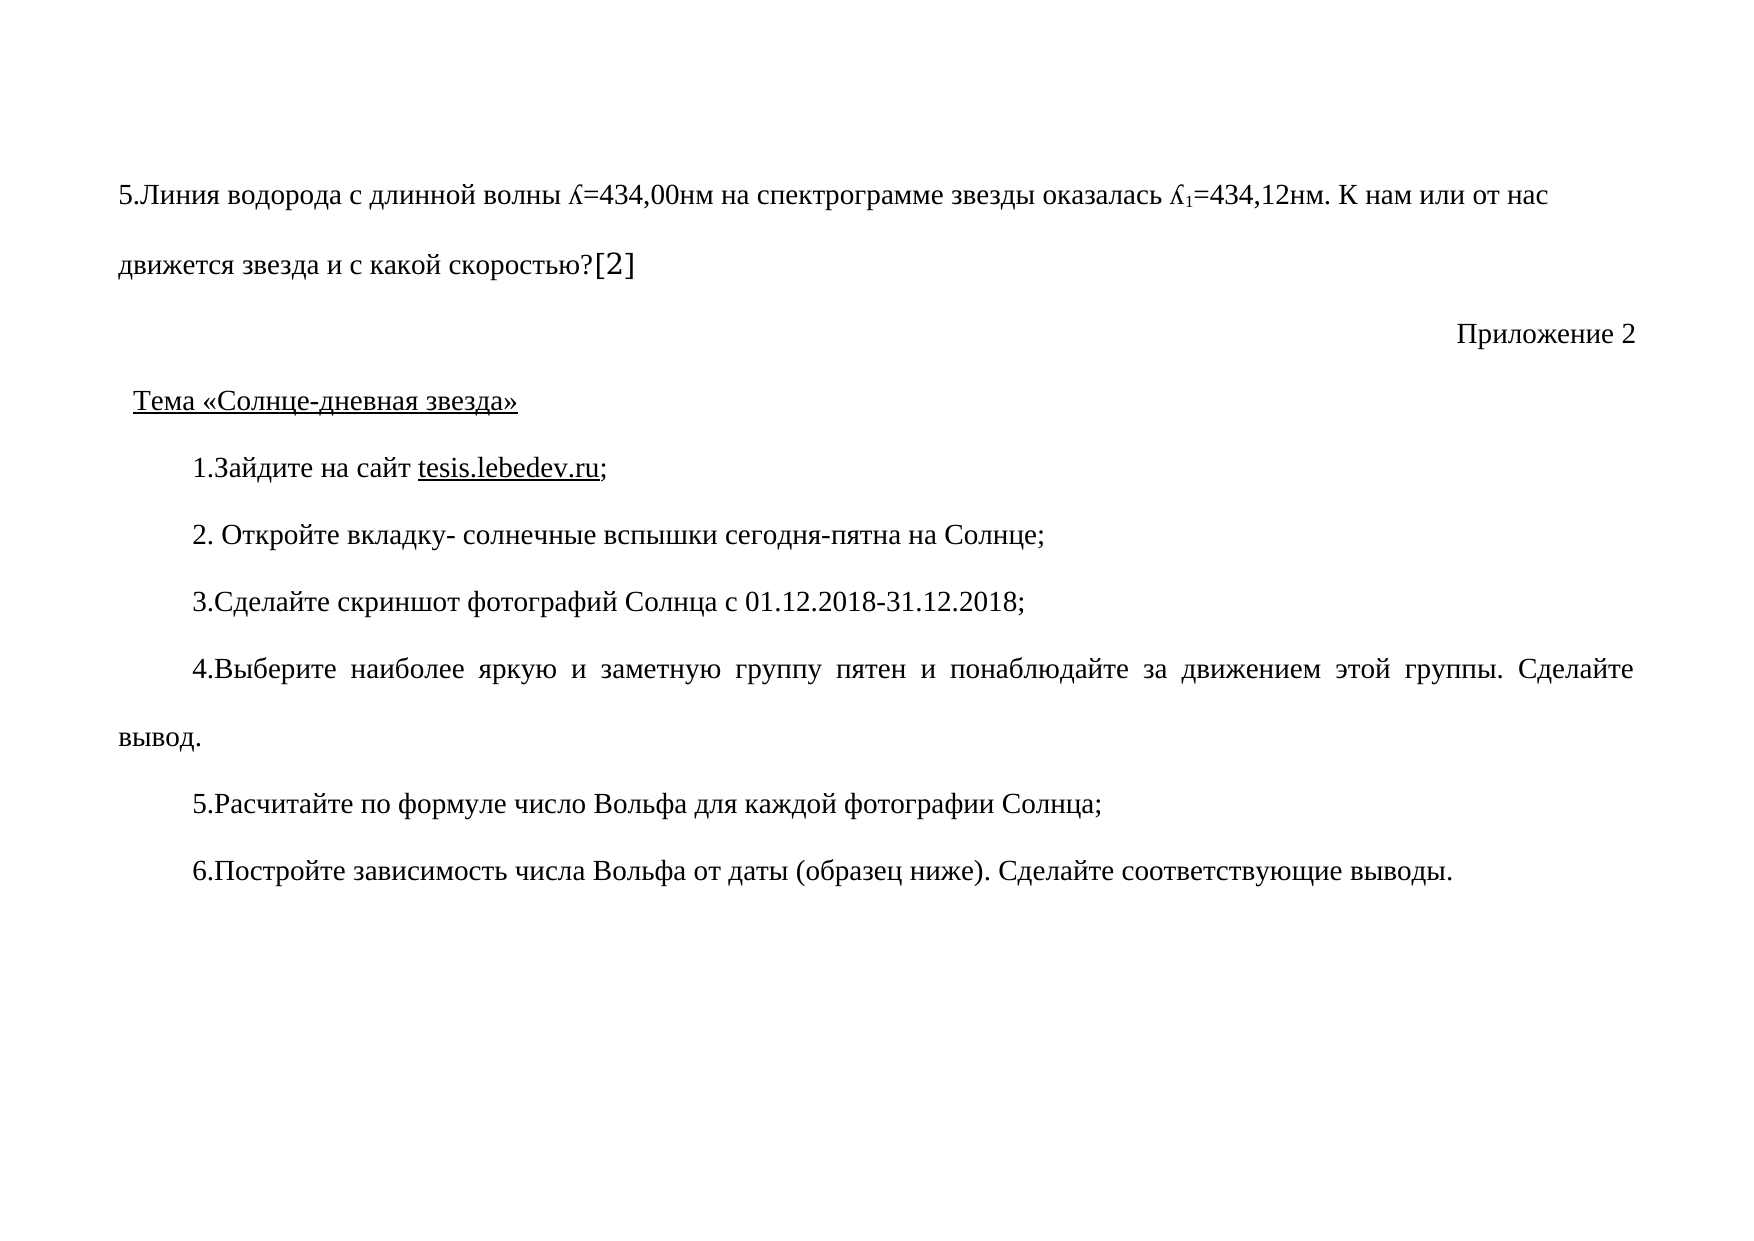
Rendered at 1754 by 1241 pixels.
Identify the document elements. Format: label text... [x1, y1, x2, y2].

text 1.Зайдите на сайт tesis.lebedev.ru; [599, 450, 1636, 484]
text 3.Сделайте скриншот фотографий Солнца с 01.12.2018-31.12.2018; [118, 584, 1636, 618]
text Приложение 2 [118, 316, 1636, 350]
text 5.Линия водорода с длинной волны ʎ=434,00нм на спектрограмме звезды оказалась ʎ1=434,12нм. К нам или от нас движется звезда и с какой скоростью?[2] [118, 177, 1636, 281]
text 1.Зайдите на сайт tesis.lebedev.ru; [118, 450, 418, 484]
text 5.Расчитайте по формуле число Вольфа для каждой фотографии Солнца; [118, 786, 1636, 819]
text 2. Откройте вкладку- солнечные вспышки сегодня-пятна на Солнце; [118, 517, 1636, 551]
text 6.Постройте зависимость числа Вольфа от даты (образец ниже). Сделайте соответствующие выводы. [118, 853, 1636, 886]
text 4.Выберите наиболее яркую и заметную группу пятен и понаблюдайте за движением этой группы. Сделайте вывод. [118, 652, 1636, 752]
text Тема «Солнце-дневная звезда» [118, 383, 1636, 417]
